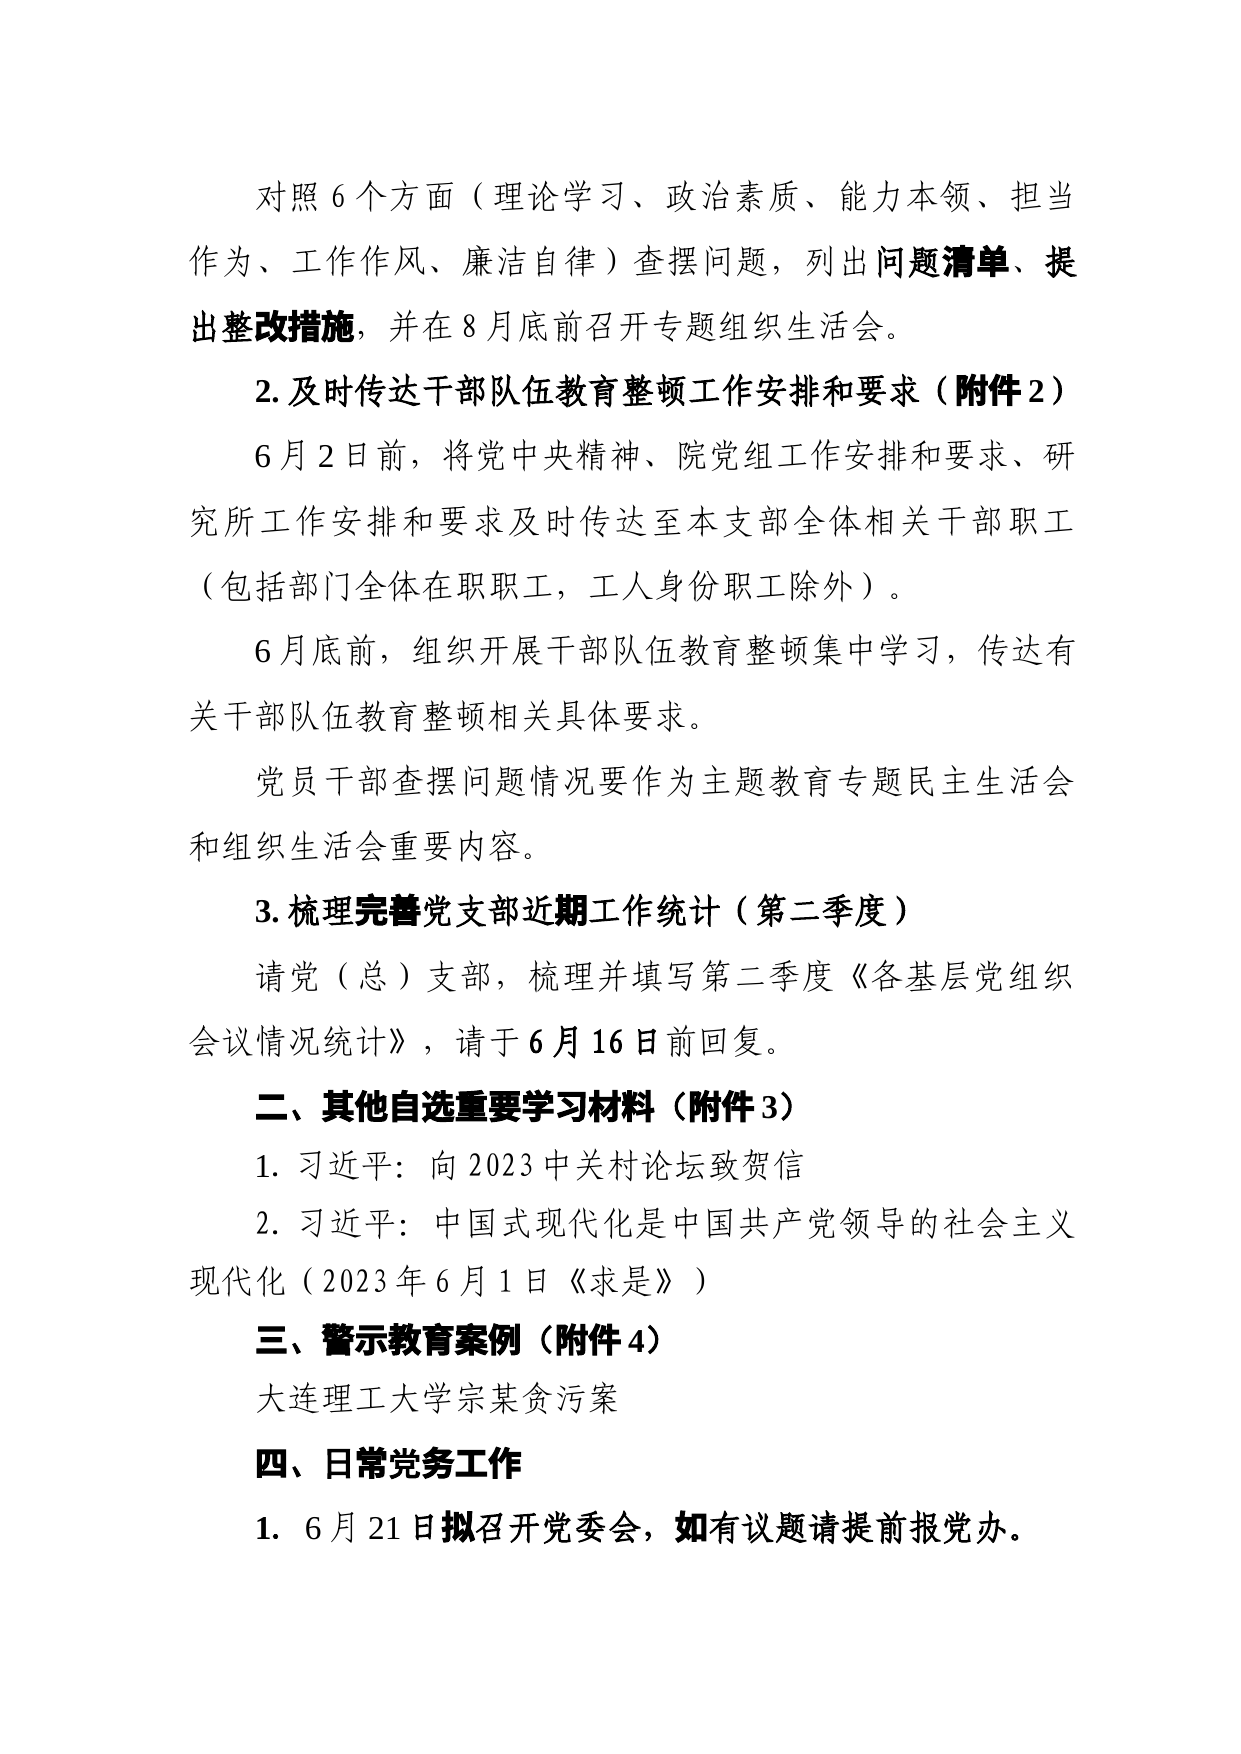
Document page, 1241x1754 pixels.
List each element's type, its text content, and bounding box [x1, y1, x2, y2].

text 对照6个方面（理论学习、政治素质、能力本领、担当作为、工作作风、廉洁自律）查摆问题，列出问题清单、提出整改措施，并在8月底前召开专题组织生活会。 [187, 162, 1078, 357]
text 3. 梳理完善党支部近期工作统计（第二季度） [187, 877, 1078, 942]
text 2. 及时传达干部队伍教育整顿工作安排和要求（附件2） [187, 357, 1078, 422]
text 党员干部查摆问题情况要作为主题教育专题民主生活会和组织生活会重要内容。 [187, 747, 1078, 877]
text 请党（总）支部，梳理并填写第二季度《各基层党组织会议情况统计》，请于6月16日前回复。 [187, 942, 1078, 1072]
text 6月2日前，将党中央精神、院党组工作安排和要求、研究所工作安排和要求及时传达至本支部全体相关干部职工（包括部门全体在职职工，工人身份职工除外）。 [187, 422, 1078, 617]
text 四、日常党务工作 [187, 1429, 1078, 1494]
text 二、其他自选重要学习材料（附件3） [187, 1072, 1078, 1130]
text 1. 习近平：向2023中关村论坛致贺信 [187, 1130, 1078, 1189]
text 大连理工大学宗某贪污案 [187, 1364, 1078, 1429]
text 2. 习近平：中国式现代化是中国共产党领导的社会主义现代化（2023年6月1日《求是》） [187, 1189, 1078, 1305]
text 1. 6月21日拟召开党委会，如有议题请提前报党办。 [187, 1494, 1078, 1559]
text 三、警示教育案例（附件4） [187, 1305, 1078, 1364]
text 6月底前，组织开展干部队伍教育整顿集中学习，传达有关干部队伍教育整顿相关具体要求。 [187, 617, 1078, 747]
